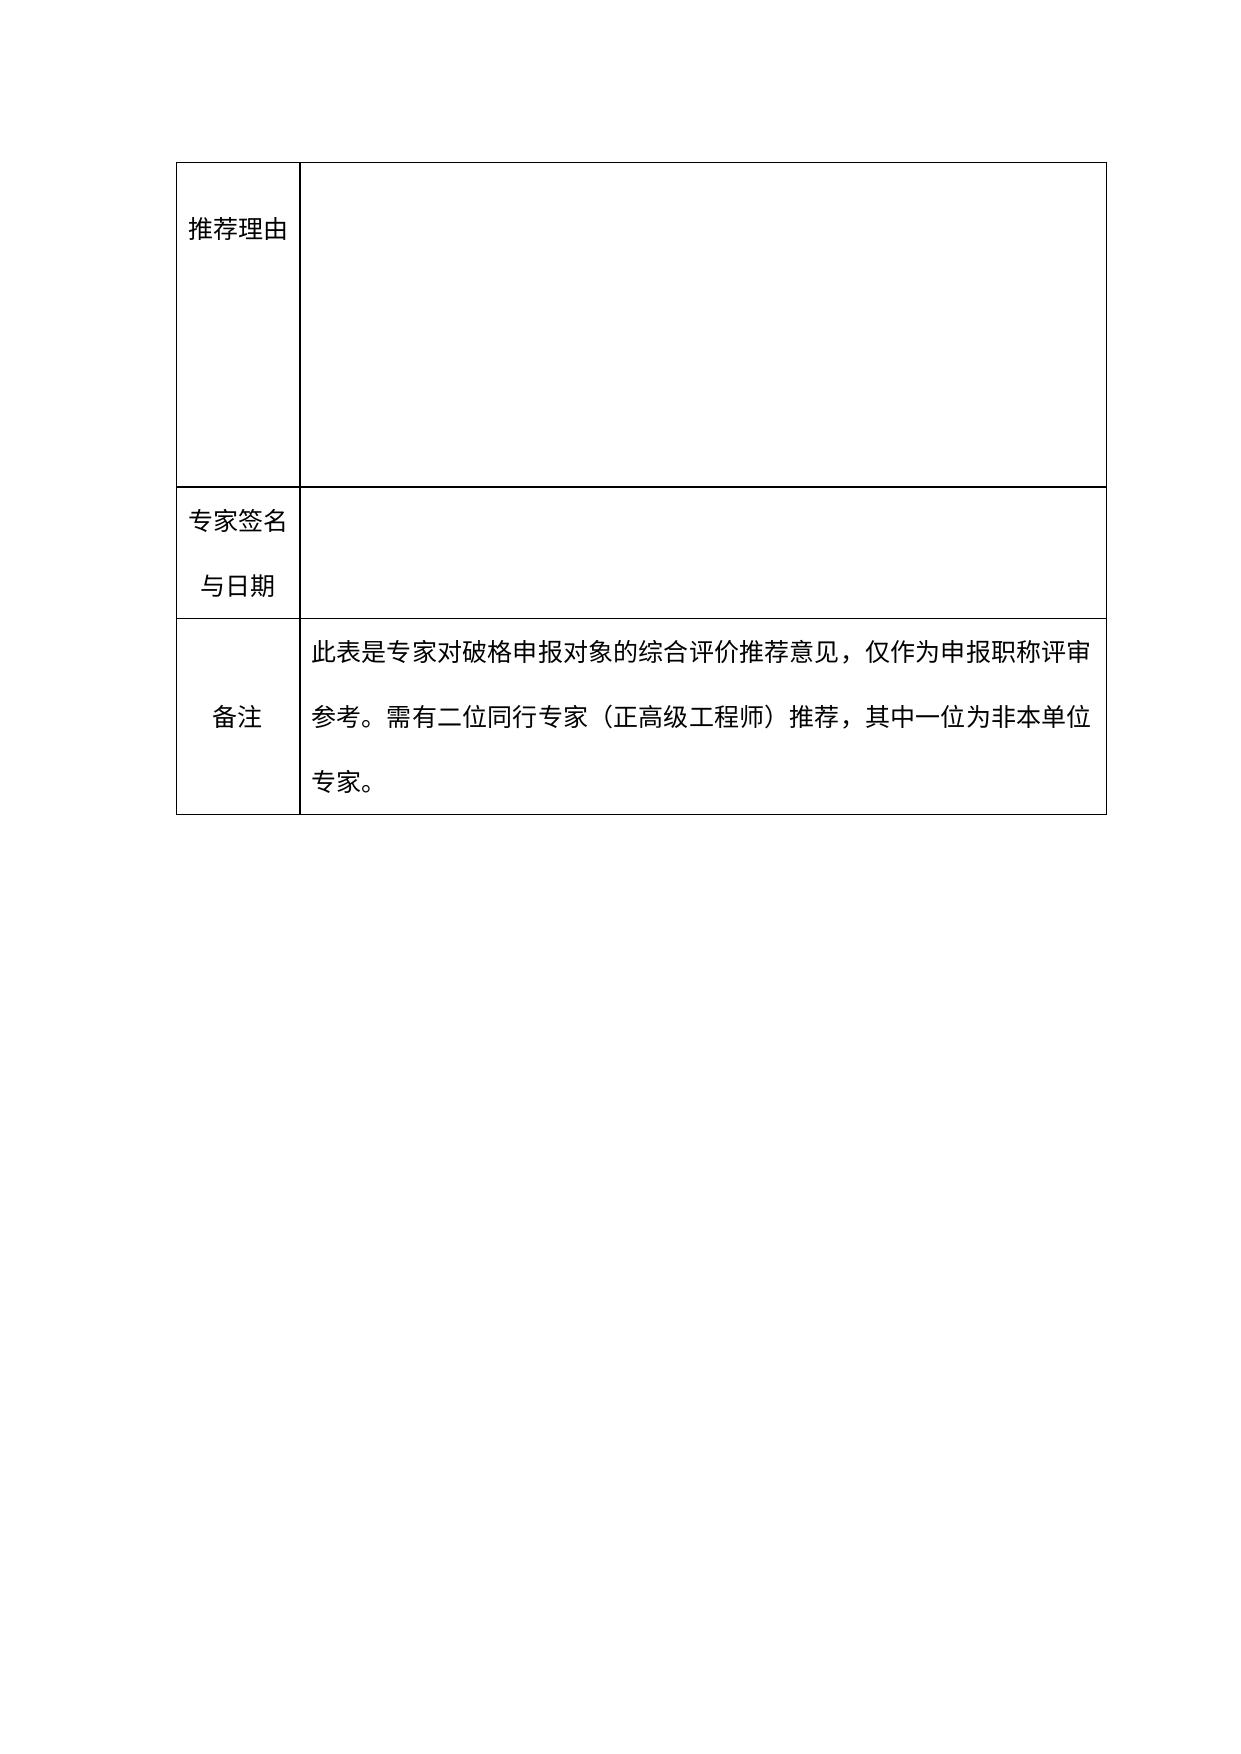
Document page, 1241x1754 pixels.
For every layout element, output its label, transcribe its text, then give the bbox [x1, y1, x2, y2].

table_cell 备注 [177, 619, 299, 813]
table_cell 专家签名与日期 [177, 488, 299, 617]
table_cell 此表是专家对破格申报对象的综合评价推荐意见，仅作为申报职称评审参考。需有二位同行专家（正高级工程师）推荐，其中一位为非本单位专家。 [301, 619, 1106, 813]
table_cell 推荐理由 [177, 163, 299, 486]
table_cell [301, 488, 1106, 617]
table_cell [301, 163, 1106, 486]
